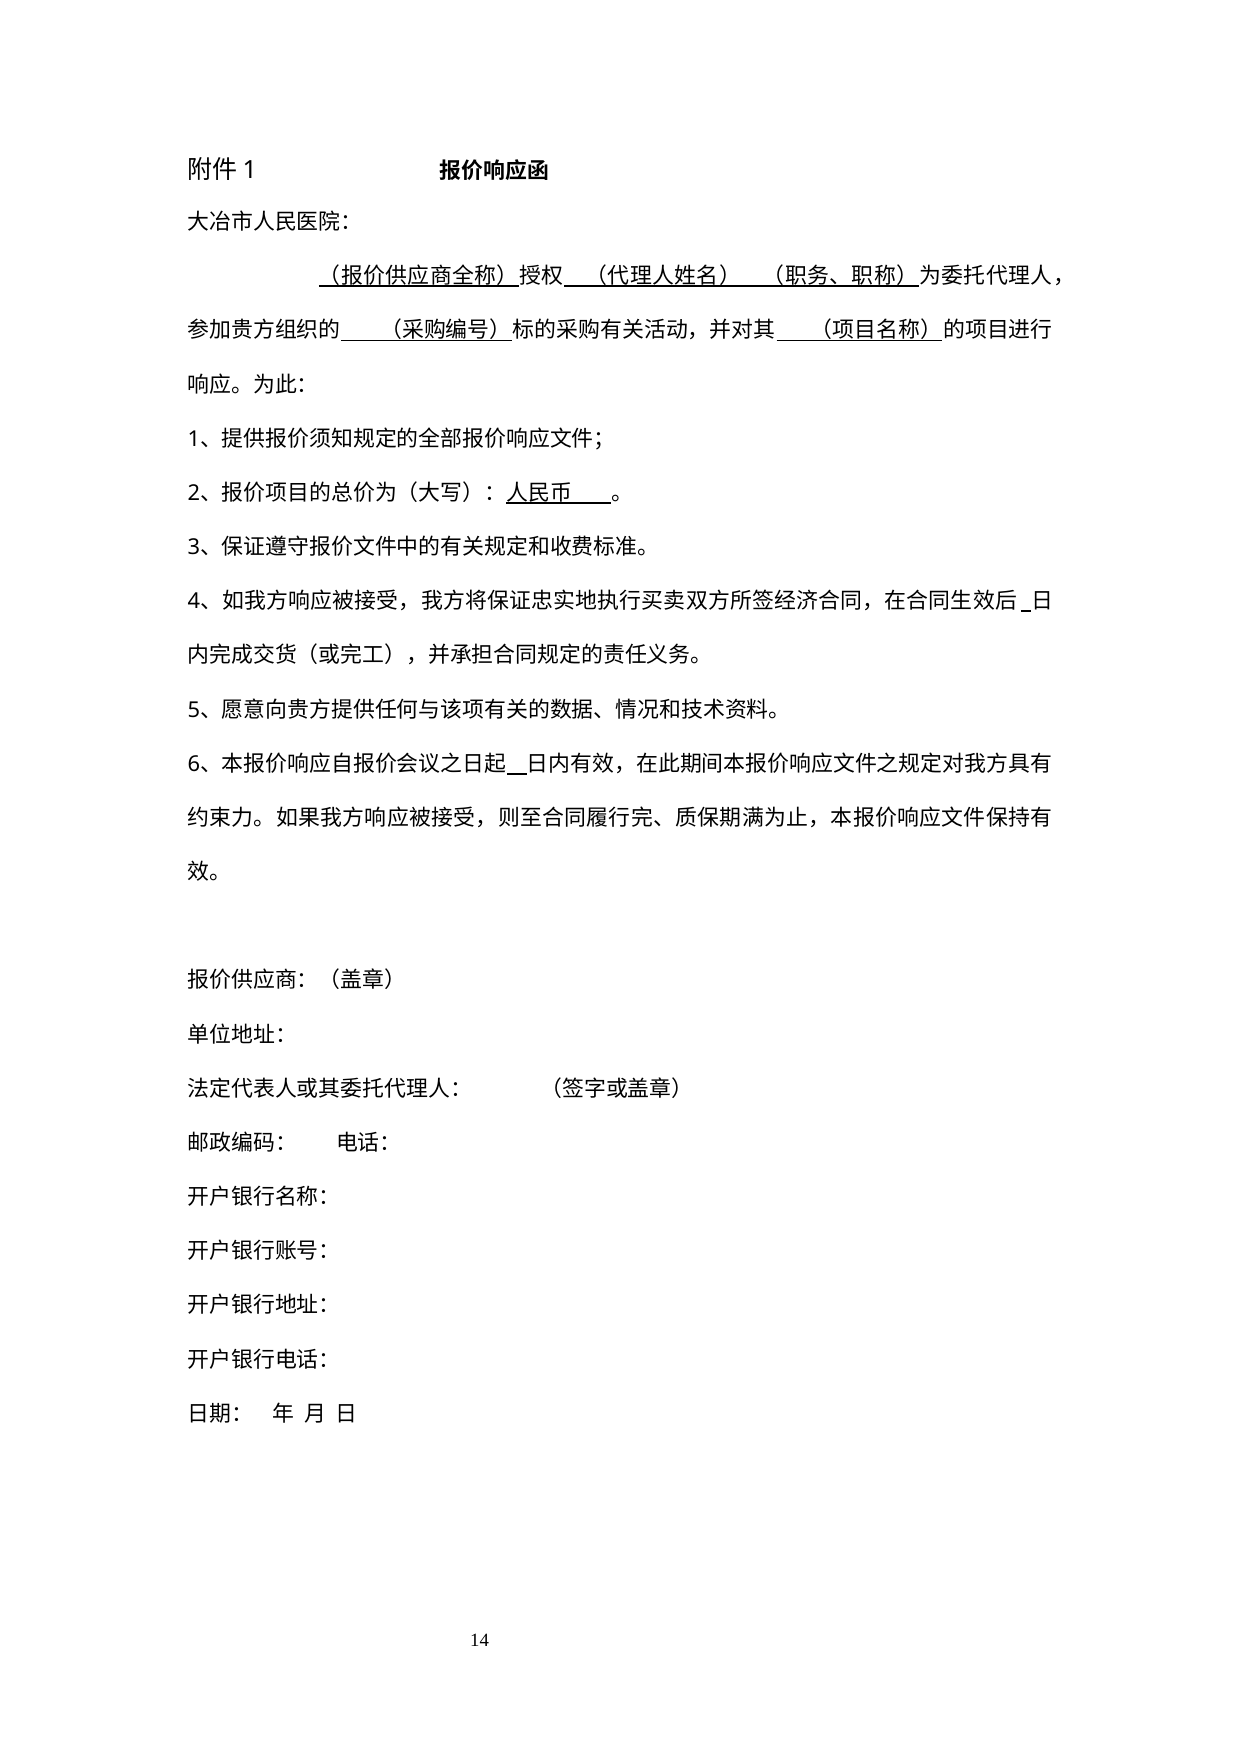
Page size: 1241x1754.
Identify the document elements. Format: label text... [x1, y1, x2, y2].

text 邮政编码： 电话： [187, 1107, 1053, 1161]
text 法定代表人或其委托代理人： （签字或盖章） [187, 1053, 1053, 1107]
text 开户银行地址： [187, 1269, 1053, 1324]
text 大冶市人民医院： [187, 186, 1053, 240]
text （报价供应商全称）授权 （代理人姓名） （职务、职称）为委托代理人，参加贵方组织的 （采购编号）标的采购有关活动，并对其 （项目名称）的项目进行响应。为此： [187, 240, 1053, 403]
text 5、愿意向贵方提供任何与该项有关的数据、情况和技术资料。 [187, 674, 1053, 728]
text 开户银行名称： [187, 1161, 1053, 1215]
text 附件1 报价响应函 [187, 150, 1053, 186]
text 3、保证遵守报价文件中的有关规定和收费标准。 [187, 511, 1053, 565]
text 报价供应商：（盖章） [187, 944, 1053, 999]
text 开户银行电话： [187, 1324, 1053, 1378]
text 6、本报价响应自报价会议之日起 日内有效，在此期间本报价响应文件之规定对我方具有约束力。如果我方响应被接受，则至合同履行完、质保期满为止，本报价响应文件保持有效。 [187, 728, 1053, 890]
text 1、提供报价须知规定的全部报价响应文件； [187, 403, 1053, 457]
text 单位地址： [187, 999, 1053, 1053]
text 日期： 年 月 日 [187, 1378, 1053, 1432]
text 2、报价项目的总价为（大写）：人民币 。 [187, 457, 1053, 511]
text 开户银行账号： [187, 1215, 1053, 1269]
text 4、如我方响应被接受，我方将保证忠实地执行买卖双方所签经济合同，在合同生效后 日内完成交货（或完工），并承担合同规定的责任义务。 [187, 565, 1053, 674]
